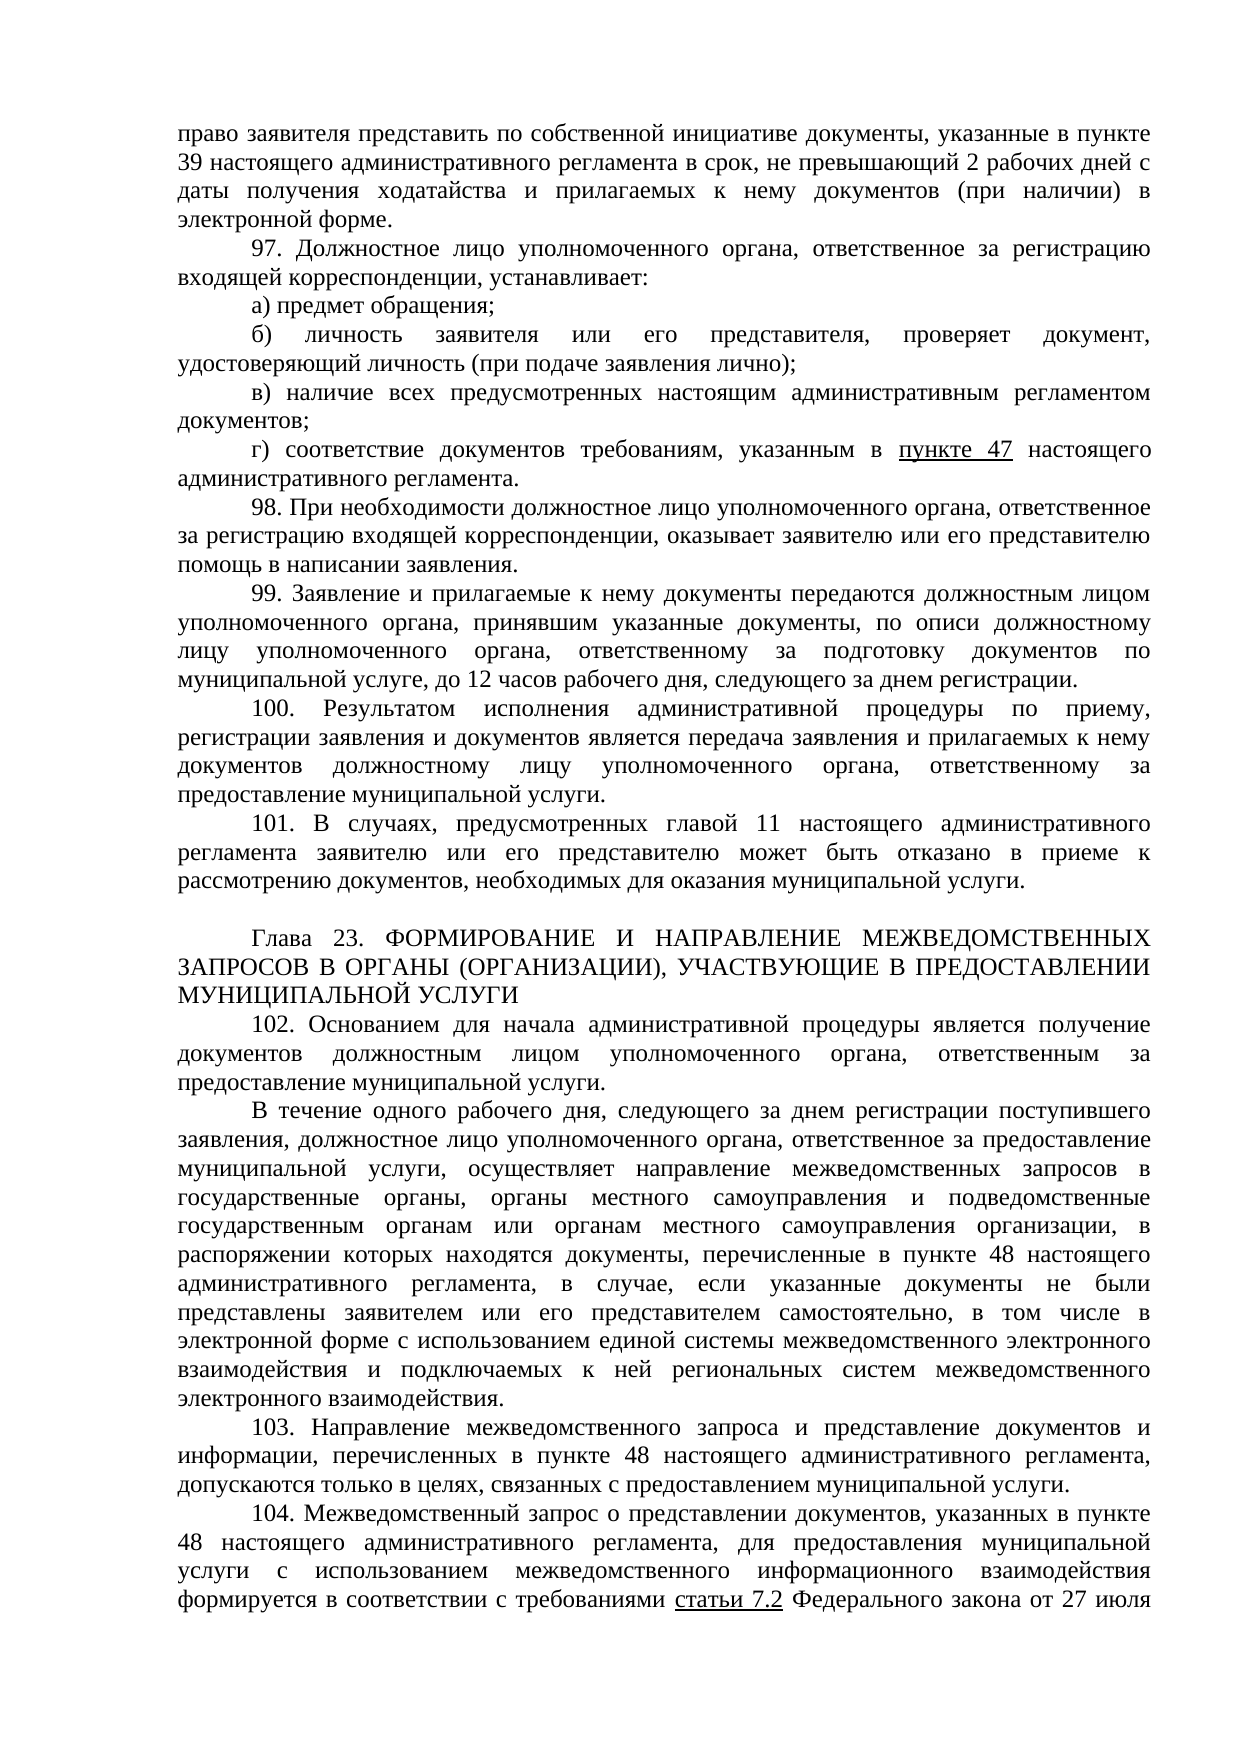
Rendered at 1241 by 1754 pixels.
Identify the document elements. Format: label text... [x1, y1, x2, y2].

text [177, 118, 1152, 233]
text 100. Результатом исполнения административной процедуры по приему, регистрации заявления и документов является передача заявления и прилагаемых к нему документов должностному лицу уполномоченного органа, ответственному за предоставление муниципальной услуги. [177, 693, 1152, 808]
text В течение одного рабочего дня, следующего за днем регистрации поступившего заявления, должностное лицо уполномоченного органа, ответственное за предоставление муниципальной услуги, осуществляет направление межведомственных запросов в государственные органы, органы местного самоуправления и подведомственные государственным органам или органам местного самоуправления организации, в распоряжении которых находятся документы, перечисленные в пункте 48 настоящего административного регламента, в случае, если указанные документы не были представлены заявителем или его представителем самостоятельно, в том числе в электронной форме с использованием единой системы межведомственного электронного взаимодействия и подключаемых к ней региональных систем межведомственного электронного взаимодействия. [177, 1096, 1152, 1412]
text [177, 1498, 1152, 1613]
text 99. Заявление и прилагаемые к нему документы передаются должностным лицом уполномоченного органа, принявшим указанные документы, по описи должностному лицу уполномоченного органа, ответственному за подготовку документов по муниципальной услуге, до 12 часов рабочего дня, следующего за днем регистрации. [177, 578, 1152, 693]
text 101. В случаях, предусмотренных главой 11 настоящего административного регламента заявителю или его представителю может быть отказано в приеме к рассмотрению документов, необходимых для оказания муниципальной услуги. [177, 808, 1152, 894]
text 103. Направление межведомственного запроса и представление документов и информации, перечисленных в пункте 48 настоящего административного регламента, допускаются только в целях, связанных с предоставлением муниципальной услуги. [177, 1412, 1152, 1498]
text 97. Должностное лицо уполномоченного органа, ответственное за регистрацию входящей корреспонденции, устанавливает: [177, 233, 1152, 291]
text г) соответствие документов требованиям, указанным в пункте 47 настоящего административного регламента. [177, 434, 1152, 492]
text в) наличие всех предусмотренных настоящим административным регламентом документов; [177, 377, 1152, 434]
text а) предмет обращения; [177, 291, 1152, 319]
text 98. При необходимости должностное лицо уполномоченного органа, ответственное за регистрацию входящей корреспонденции, оказывает заявителю или его представителю помощь в написании заявления. [177, 492, 1152, 578]
text б) личность заявителя или его представителя, проверяет документ, удостоверяющий личность (при подаче заявления лично); [177, 319, 1152, 377]
text Глава 23. ФОРМИРОВАНИЕ И НАПРАВЛЕНИЕ МЕЖВЕДОМСТВЕННЫХ ЗАПРОСОВ В ОРГАНЫ (ОРГАНИЗАЦИИ), УЧАСТВУЮЩИЕ В ПРЕДОСТАВЛЕНИИ МУНИЦИПАЛЬНОЙ УСЛУГИ [177, 923, 1152, 1009]
text 102. Основанием для начала административной процедуры является получение документов должностным лицом уполномоченного органа, ответственным за предоставление муниципальной услуги. [177, 1009, 1152, 1096]
